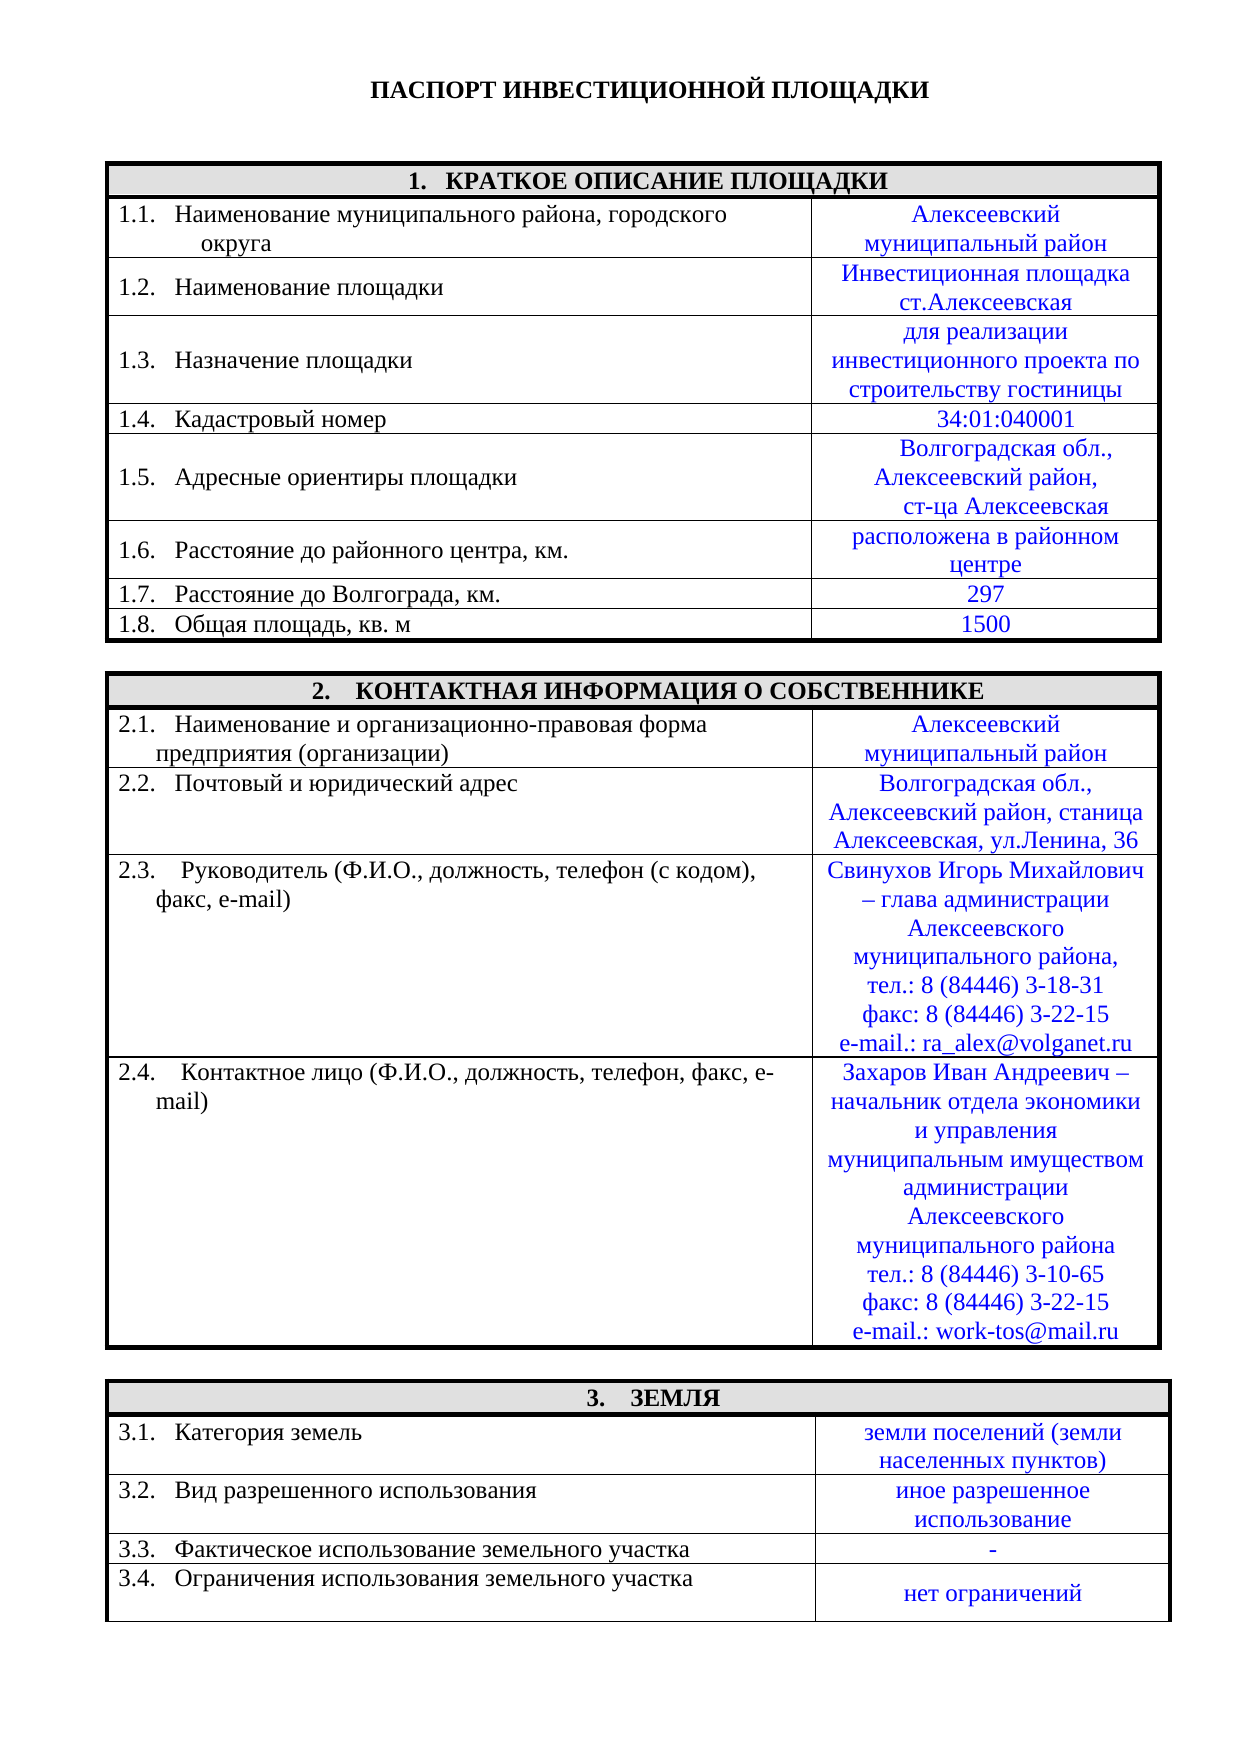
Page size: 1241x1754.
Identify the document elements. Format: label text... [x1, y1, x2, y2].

table_cell Ограничения использования земельного участка [109, 1564, 815, 1621]
table_cell Наименование и организационно-правовая форма предприятия (организации) [109, 710, 812, 767]
table_cell Наименование муниципального района, городского округа [109, 199, 811, 257]
table_header краткое описание площадки [109, 166, 1157, 194]
table_cell иное разрешенное использование [816, 1475, 1168, 1533]
table_cell - [816, 1534, 1168, 1562]
table_cell нет ограничений [816, 1564, 1168, 1621]
table_header контактная информация о собственнике [109, 676, 1157, 705]
table_header земля [109, 1383, 1168, 1412]
table_cell Захаров Иван Андреевич – начальник отдела экономики и управления муниципальным имуществом администрации Алексеевского муниципального района тел.: 8 (84446) 3-10-65 факс: 8 (84446) 3-22-15 e-mail.: work-tos@mail.ru [813, 1058, 1157, 1345]
table_cell Почтовый и юридический адрес [109, 768, 812, 854]
table_cell для реализации инвестиционного проекта по строительству гостиницы [812, 316, 1157, 403]
table_cell 297 [812, 579, 1157, 608]
table_cell Вид разрешенного использования [109, 1475, 815, 1533]
table_cell Руководитель (Ф.И.О., должность, телефон (с кодом), факс, e-mail) [109, 855, 812, 1056]
table_cell Алексеевский муниципальный район [812, 199, 1157, 257]
table_cell земли поселений (земли населенных пунктов) [816, 1417, 1168, 1474]
table_cell Волгоградская обл., Алексеевский район, станица Алексеевская, ул.Ленина, 36 [813, 768, 1157, 854]
table_cell расположена в районном центре [812, 521, 1157, 578]
table_cell Волгоградская обл., Алексеевский район, ст-ца Алексеевская [812, 434, 1157, 520]
table_cell Назначение площадки [109, 316, 811, 403]
table_cell 34:01:040001 [812, 404, 1157, 432]
table_cell Адресные ориентиры площадки [109, 434, 811, 520]
table_cell Категория земель [109, 1417, 815, 1474]
table_cell 1500 [812, 609, 1157, 638]
text Паспорт инвестиционной площадки [118, 75, 1181, 104]
table_cell Алексеевский муниципальный район [813, 710, 1157, 767]
table_cell Кадастровый номер [109, 404, 811, 432]
table_cell Наименование площадки [109, 258, 811, 315]
table_cell Фактическое использование земельного участка [109, 1534, 815, 1562]
table_cell Расстояние до районного центра, км. [109, 521, 811, 578]
table_cell Расстояние до Волгограда, км. [109, 579, 811, 608]
table_cell Инвестиционная площадка ст.Алексеевская [812, 258, 1157, 315]
table_cell Свинухов Игорь Михайлович – глава администрации Алексеевского муниципального района, тел.: 8 (84446) 3-18-31 факс: 8 (84446) 3-22-15 e-mail.: ra_alex@volganet.ru [813, 855, 1157, 1056]
table_cell Общая площадь, кв. м [109, 609, 811, 638]
table_cell Контактное лицо (Ф.И.О., должность, телефон, факс, e-mail) [109, 1058, 812, 1345]
